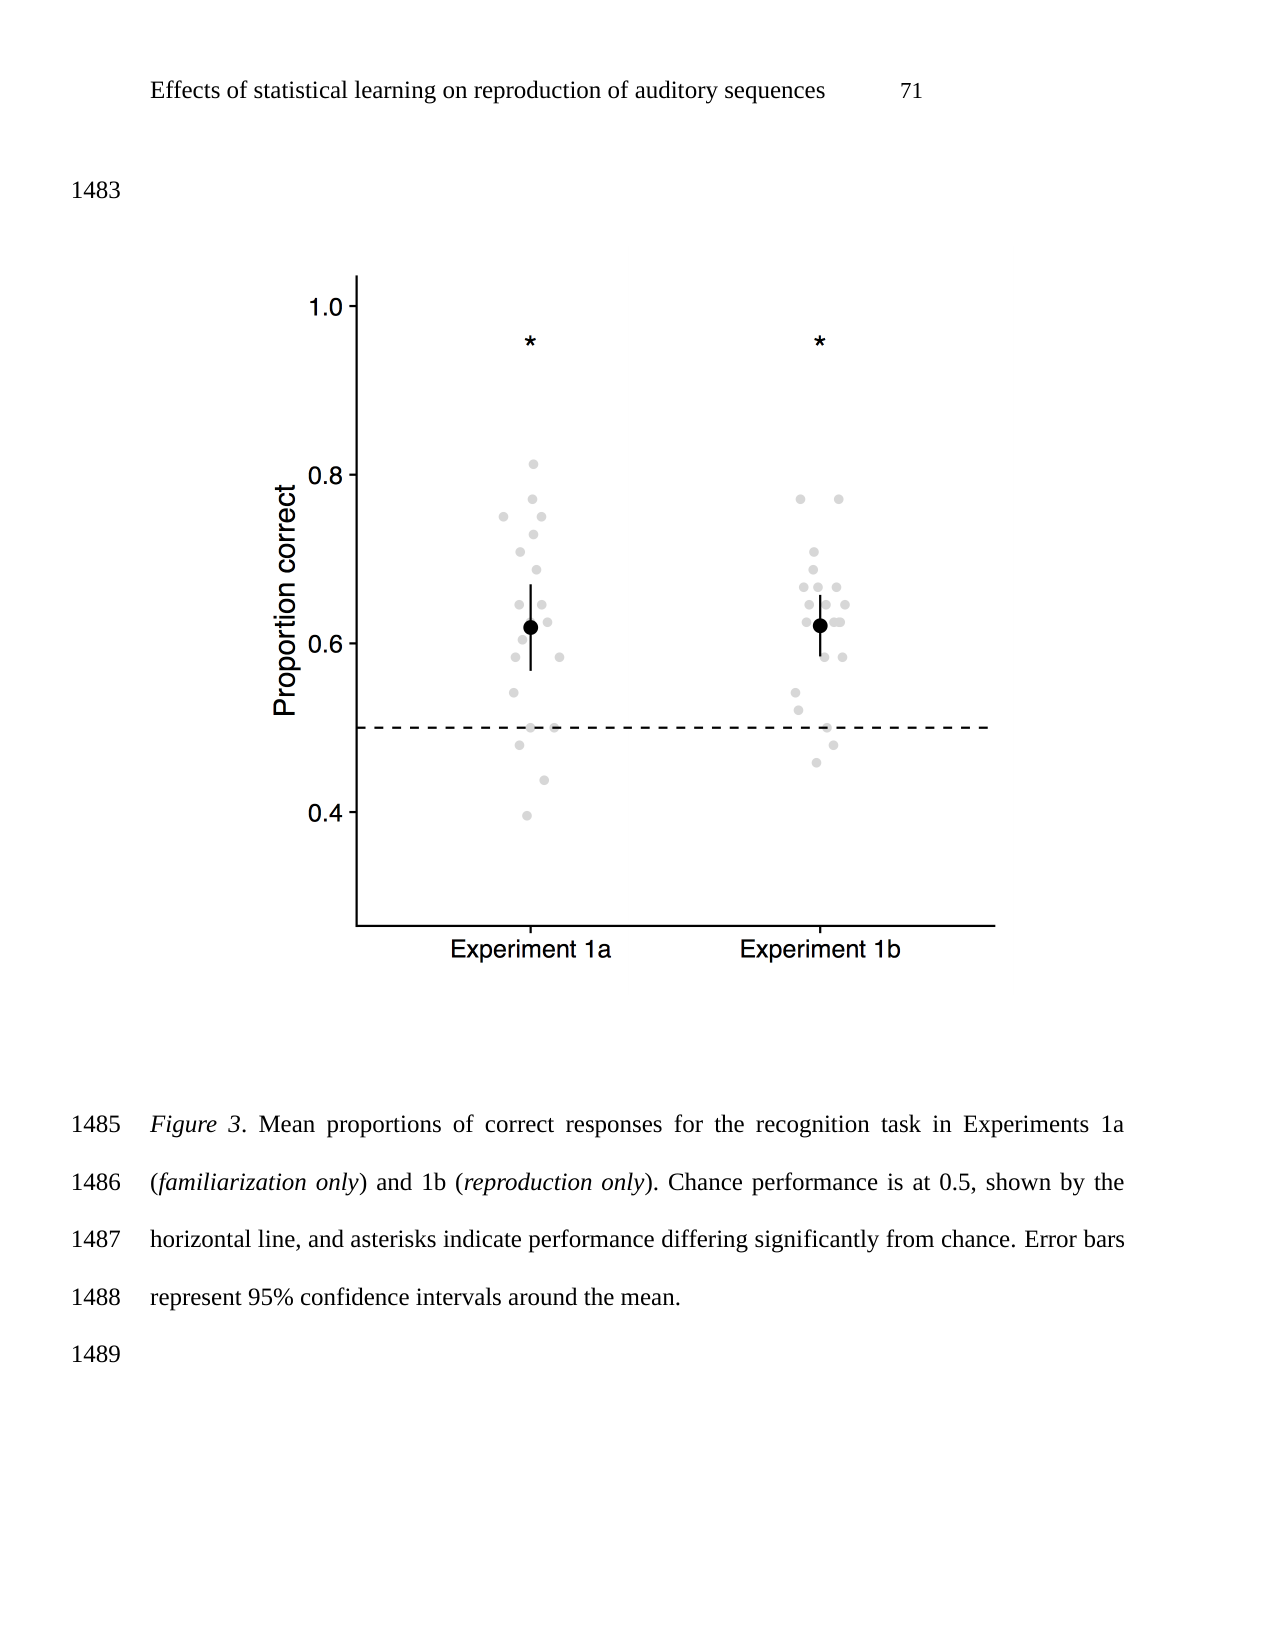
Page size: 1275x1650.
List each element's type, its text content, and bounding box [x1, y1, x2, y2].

text Figure 3. Mean proportions of correct responses for the recognition task in Experiments 1a (familiarization only) and 1b (reproduction only). Chance performance is at 0.5, shown by the horizontal line, and asterisks indicate performance differing significantly from chance. Error bars represent 95% confidence intervals around the mean. [150, 1109, 1125, 1311]
picture [243, 246, 1014, 995]
